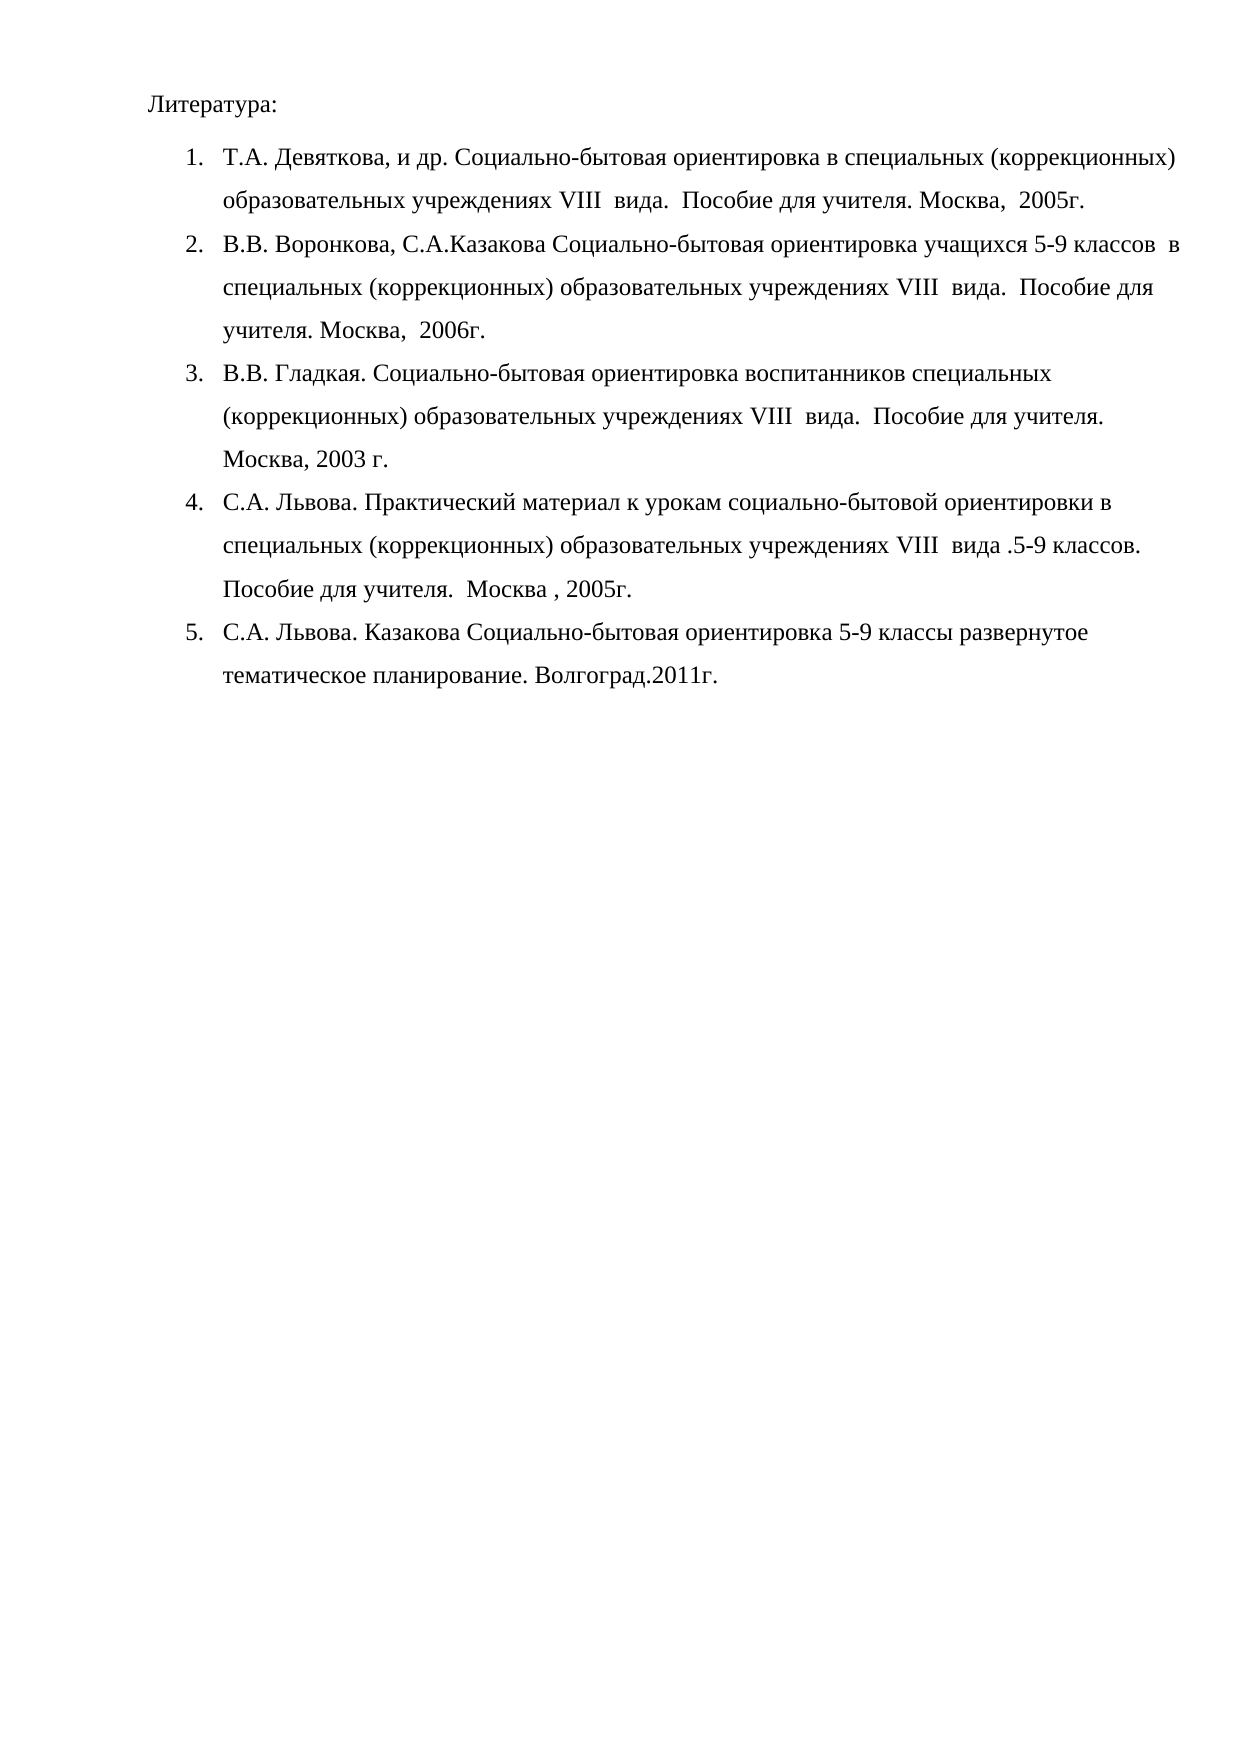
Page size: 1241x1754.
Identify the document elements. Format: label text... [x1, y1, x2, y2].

list С.А. Львова. Казакова Социально-бытовая ориентировка 5-9 классы развернутое тематическое планирование. Волгоград.2011г. [185, 617, 1181, 689]
list В.В. Воронкова, С.А.Казакова Социально-бытовая ориентировка учащихся 5-9 классов в специальных (коррекционных) образовательных учреждениях VIII вида. Пособие для учителя. Москва, 2006г. [185, 229, 1181, 344]
list Т.А. Девяткова, и др. Социально-бытовая ориентировка в специальных (коррекционных) образовательных учреждениях VIII вида. Пособие для учителя. Москва, 2005г. [185, 142, 1181, 214]
text Литература: [148, 89, 1181, 117]
list С.А. Львова. Практический материал к урокам социально-бытовой ориентировки в специальных (коррекционных) образовательных учреждениях VIII вида .5-9 классов. Пособие для учителя. Москва , 2005г. [185, 487, 1181, 602]
list В.В. Гладкая. Социально-бытовая ориентировка воспитанников специальных (коррекционных) образовательных учреждениях VIII вида. Пособие для учителя. Москва, 2003 г. [185, 358, 1181, 473]
